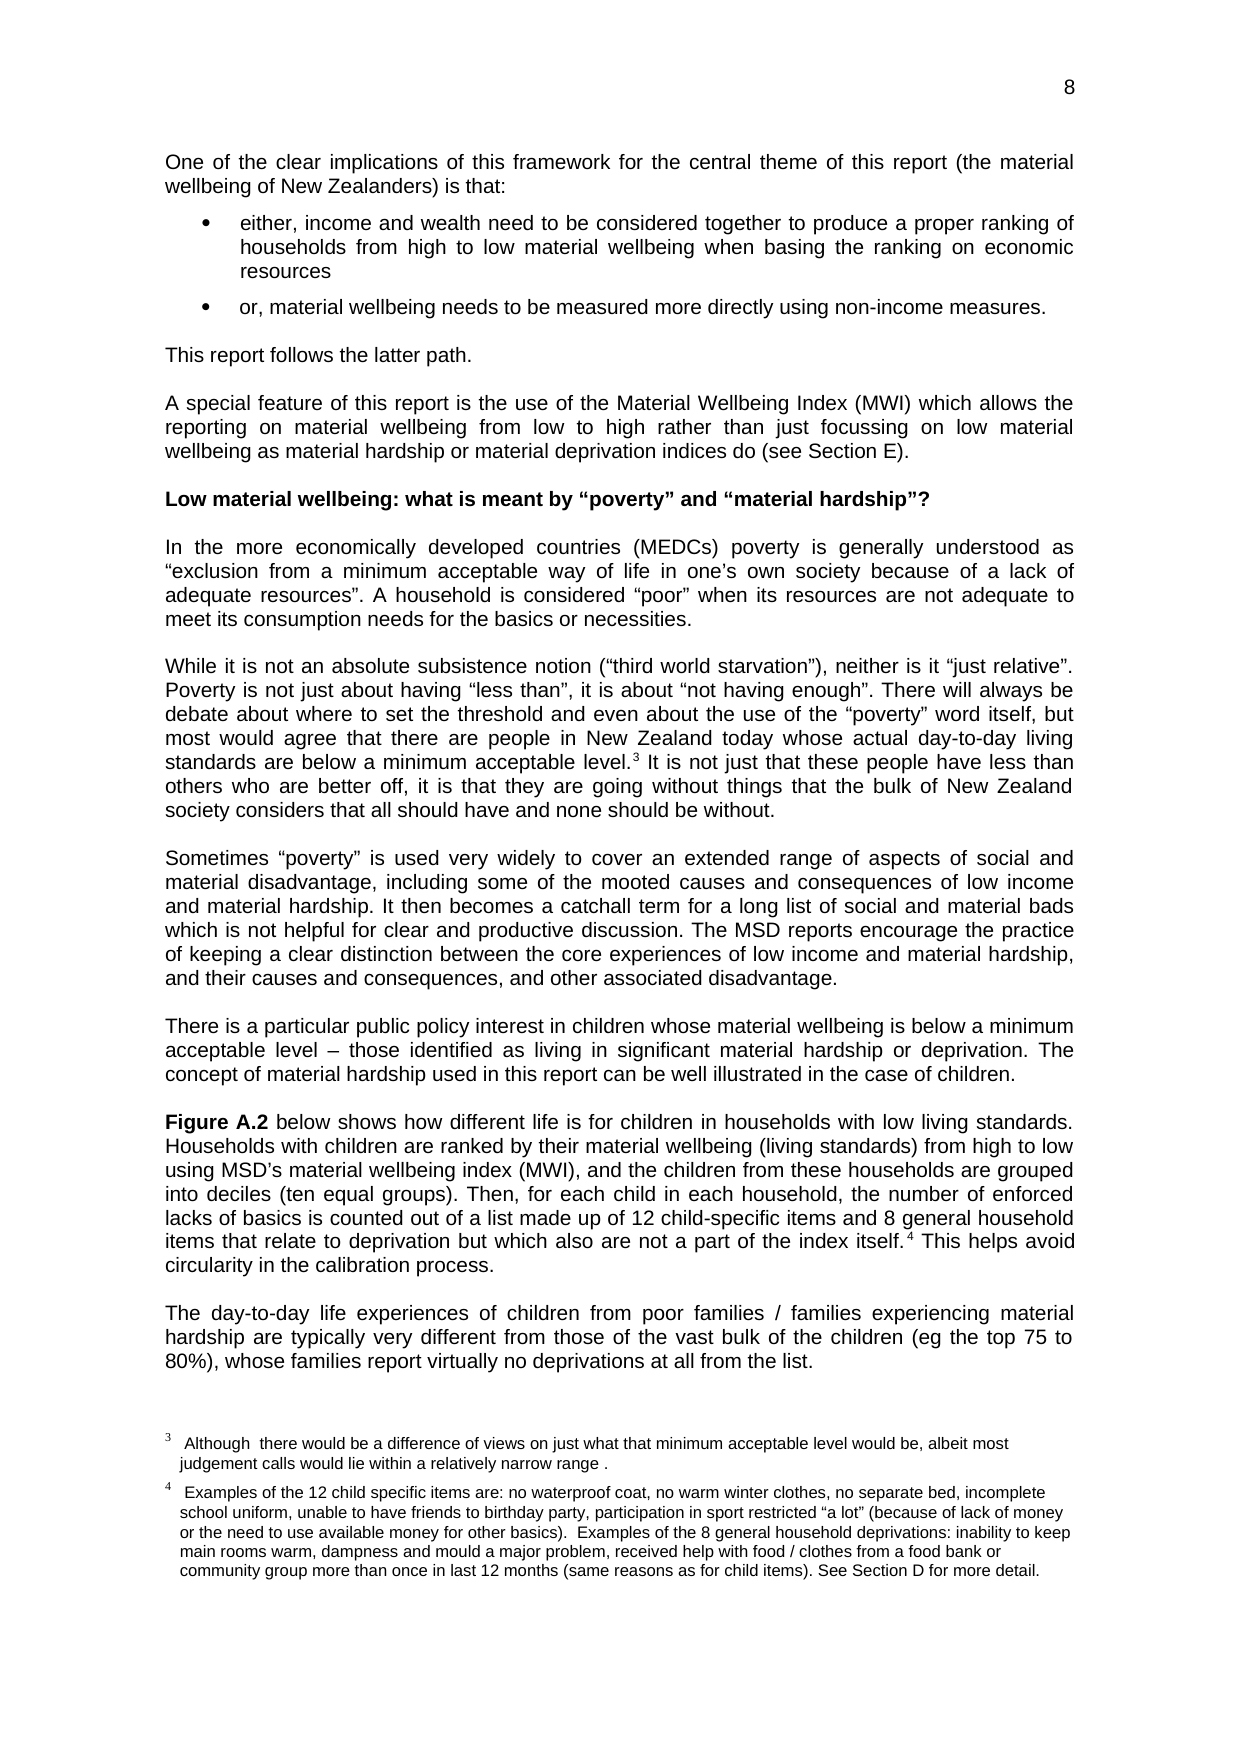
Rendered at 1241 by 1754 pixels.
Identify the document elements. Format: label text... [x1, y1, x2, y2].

text Sometimes “poverty” is used very widely to cover an extended range of aspects of social and material disadvantage, including some of the mooted causes and consequences of low income and material hardship. It then becomes a catchall term for a long list of social and material bads which is not helpful for clear and productive discussion. The MSD reports encourage the practice of keeping a clear distinction between the core experiences of low income and material hardship, and their causes and consequences, and other associated disadvantage. [165, 846, 1075, 990]
text In the more economically developed countries (MEDCs) poverty is generally understood as “exclusion from a minimum acceptable way of life in one’s own society because of a lack of adequate resources”. A household is considered “poor” when its resources are not adequate to meet its consumption needs for the basics or necessities. [165, 534, 1075, 630]
list or, material wellbeing needs to be measured more directly using non-income measures. [202, 295, 1075, 319]
text This report follows the latter path. [165, 343, 1075, 367]
text Low material wellbeing: what is meant by “poverty” and “material hardship”? [165, 487, 1075, 511]
text The day-to-day life experiences of children from poor families / families experiencing material hardship are typically very different from those of the vast bulk of the children (eg the top 75 to 80%), whose families report virtually no deprivations at all from the list. [165, 1301, 1075, 1373]
list either, income and wealth need to be considered together to produce a proper ranking of households from high to low material wellbeing when basing the ranking on economic resources [202, 210, 1075, 282]
text Figure A.2 below shows how different life is for children in households with low living standards. Households with children are ranked by their material wellbeing (living standards) from high to low using MSD’s material wellbeing index (MWI), and the children from these households are grouped into deciles (ten equal groups). Then, for each child in each household, the number of enforced lacks of basics is counted out of a list made up of 12 child-specific items and 8 general household items that relate to deprivation but which also are not a part of the index itself. This helps avoid circularity in the calibration process. [165, 1109, 1075, 1277]
text There is a particular public policy interest in children whose material wellbeing is below a minimum acceptable level – those identified as living in significant material hardship or deprivation. The concept of material hardship used in this report can be well illustrated in the case of children. [165, 1014, 1075, 1086]
text A special feature of this report is the use of the Material Wellbeing Index (MWI) which allows the reporting on material wellbeing from low to high rather than just focussing on low material wellbeing as material hardship or material deprivation indices do (see Section E). [165, 391, 1075, 463]
text One of the clear implications of this framework for the central theme of this report (the material wellbeing of New Zealanders) is that: [165, 150, 1075, 198]
text While it is not an absolute subsistence notion (“third world starvation”), neither is it “just relative”. Poverty is not just about having “less than”, it is about “not having enough”. There will always be debate about where to set the threshold and even about the use of the “poverty” word itself, but most would agree that there are people in New Zealand today whose actual day-to-day living standards are below a minimum acceptable level. It is not just that these people have less than others who are better off, it is that they are going without things that the bulk of New Zealand society considers that all should have and none should be without. [165, 654, 1075, 822]
